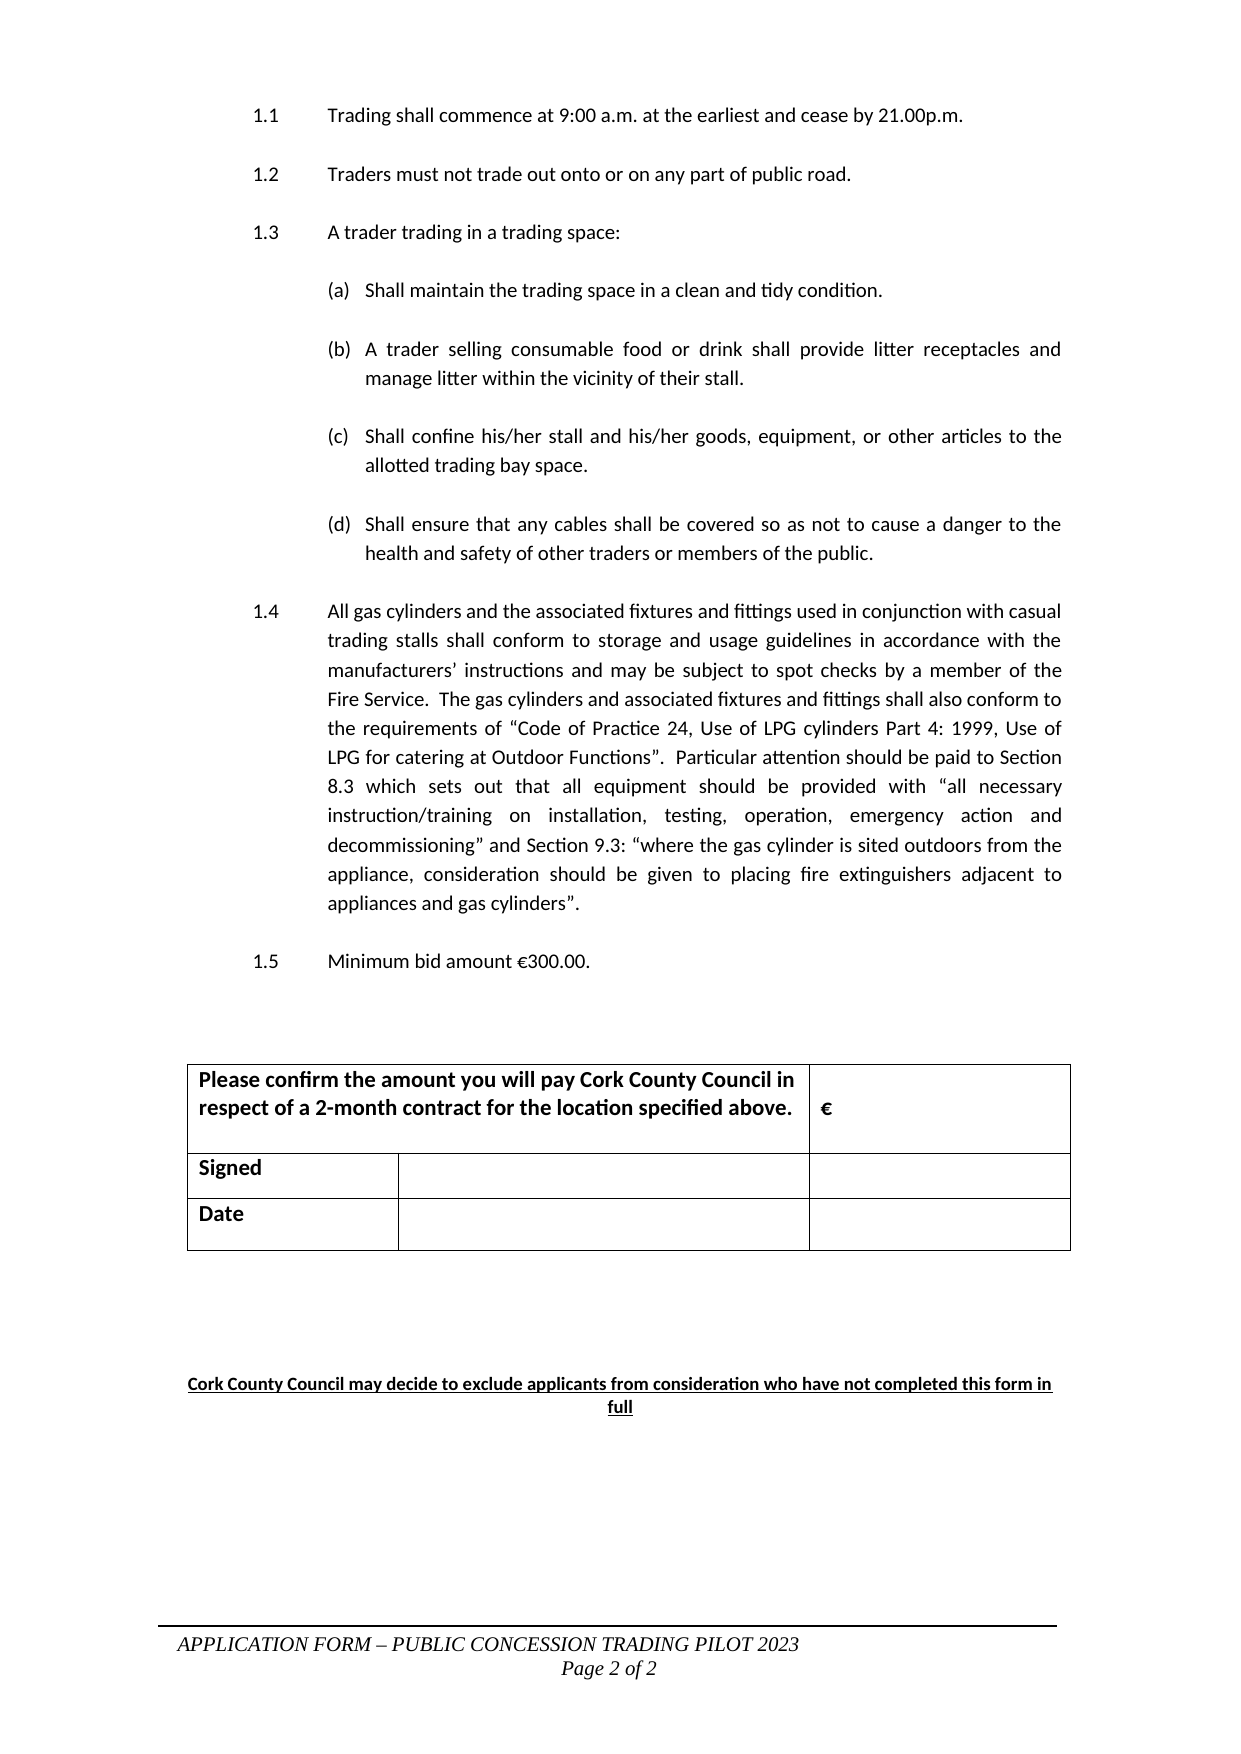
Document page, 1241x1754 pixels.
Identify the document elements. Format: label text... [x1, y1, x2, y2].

list Minimum bid amount €300.00. [252, 948, 1063, 974]
table_cell [399, 1154, 809, 1198]
list A trader selling consumable food or drink shall provide litter receptacles and manage litter within the vicinity of their stall. [327, 336, 1063, 391]
list Shall confine his/her stall and his/her goods, equipment, or other articles to the allotted trading bay space. [327, 423, 1063, 478]
table_cell Signed [188, 1154, 398, 1198]
text Cork County Council may decide to exclude applicants from consideration who have not completed this form in full [177, 1373, 1063, 1418]
list A trader trading in a trading space: [252, 219, 1063, 245]
table_header Please confirm the amount you will pay Cork County Council in respect of a 2-month contract for the location specified above. [188, 1065, 809, 1152]
list All gas cylinders and the associated fixtures and fittings used in conjunction with casual trading stalls shall conform to storage and usage guidelines in accordance with the manufacturers’ instructions and may be subject to spot checks by a member of the Fire Service. The gas cylinders and associated fixtures and fittings shall also conform to the requirements of “Code of Practice 24, Use of LPG cylinders Part 4: 1999, Use of LPG for catering at Outdoor Functions”. Particular attention should be paid to Section 8.3 which sets out that all equipment should be provided with “all necessary instruction/training on installation, testing, operation, emergency action and decommissioning” and Section 9.3: “where the gas cylinder is sited outdoors from the appliance, consideration should be given to placing fire extinguishers adjacent to appliances and gas cylinders”. [252, 598, 1063, 916]
table_cell [810, 1199, 1070, 1249]
table_header € [810, 1065, 1070, 1152]
list Shall ensure that any cables shall be covered so as not to cause a danger to the health and safety of other traders or members of the public. [327, 511, 1063, 566]
table_cell [810, 1154, 1070, 1198]
table_cell [399, 1199, 809, 1249]
list Trading shall commence at 9:00 a.m. at the earliest and cease by 21.00p.m. [252, 103, 1063, 128]
list Traders must not trade out onto or on any part of public road. [252, 161, 1063, 186]
list Shall maintain the trading space in a clean and tidy condition. [327, 278, 1063, 303]
table_cell Date [188, 1199, 398, 1249]
